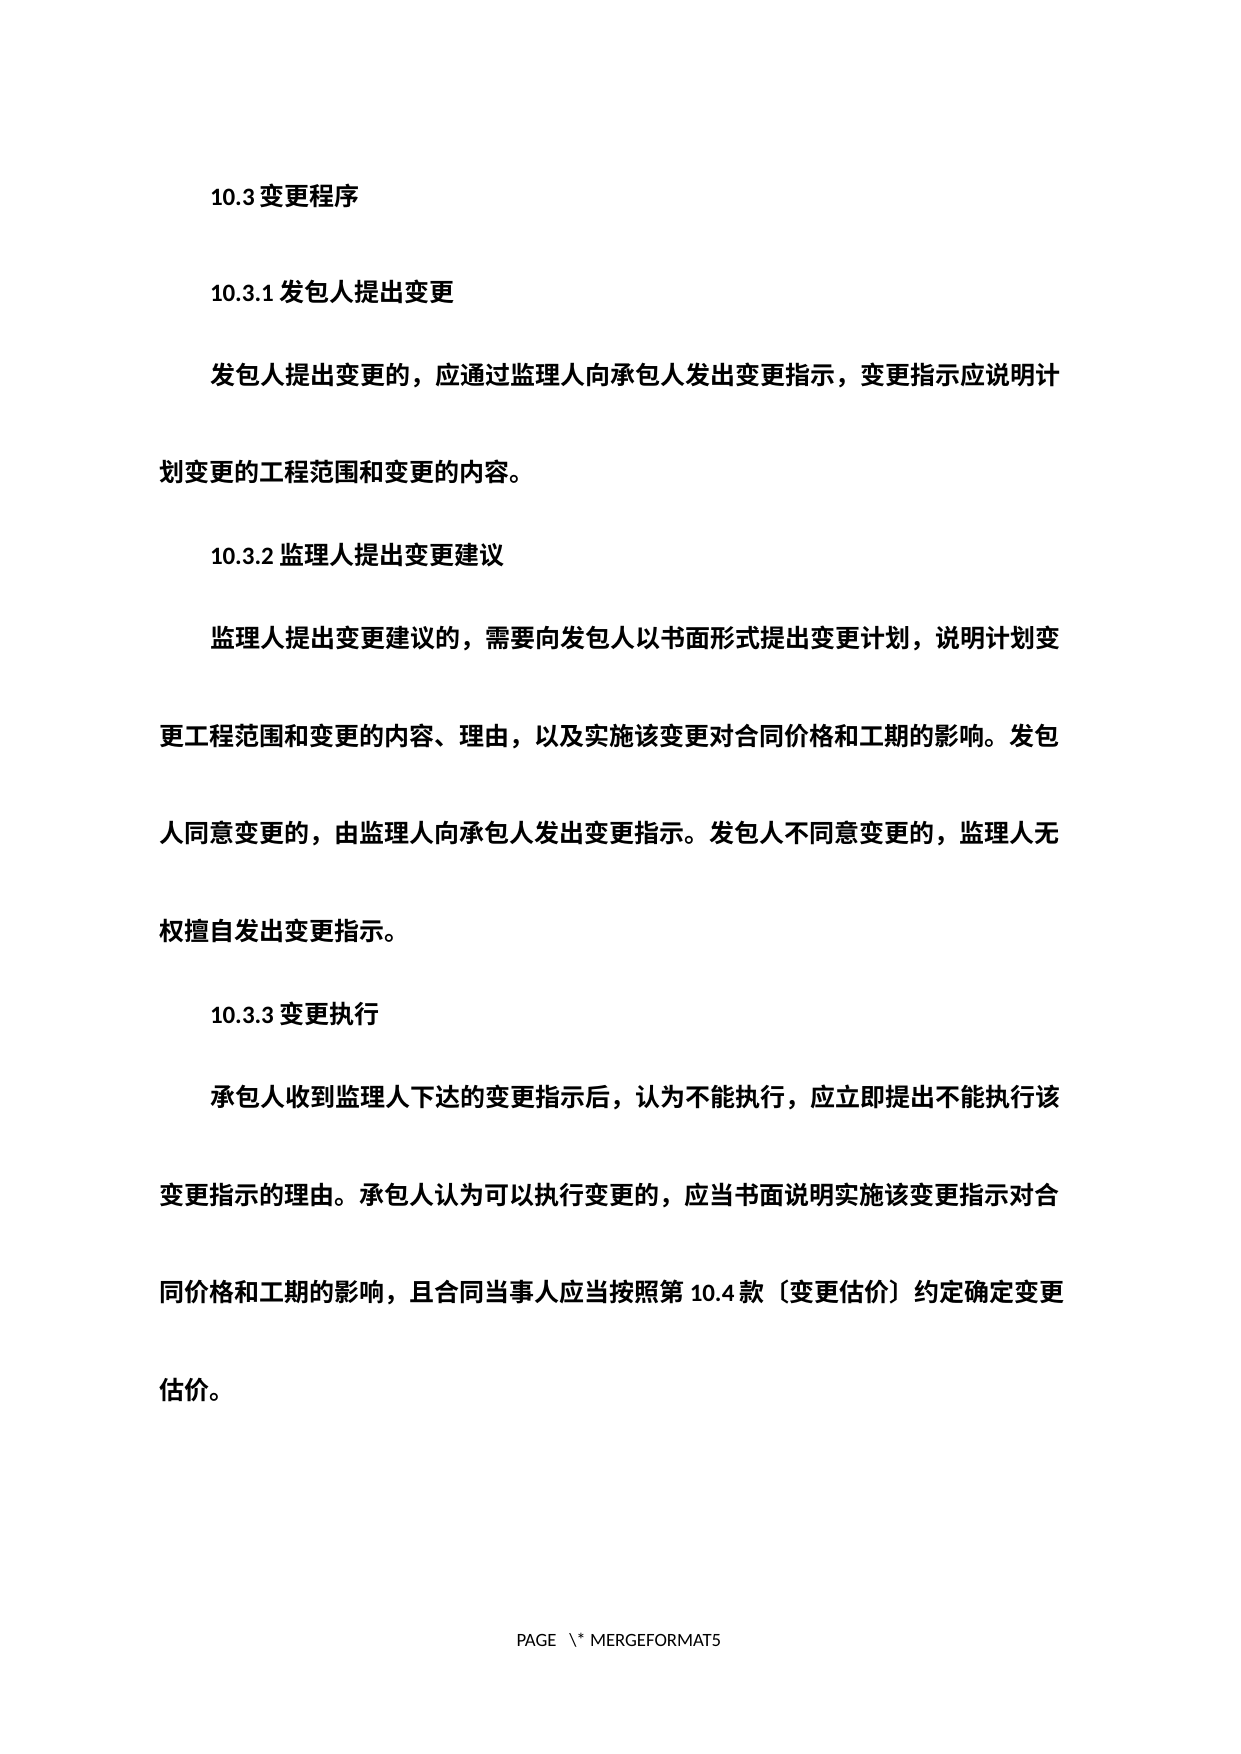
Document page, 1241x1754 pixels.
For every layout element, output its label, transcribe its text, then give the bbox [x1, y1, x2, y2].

text 监理人提出变更建议的，需要向发包人以书面形式提出变更计划，说明计划变更工程范围和变更的内容、理由，以及实施该变更对合同价格和工期的影响。发包人同意变更的，由监理人向承包人发出变更指示。发包人不同意变更的，监理人无权擅自发出变更指示。 [159, 604, 1078, 962]
subtitle 10.3变更程序 [159, 162, 1078, 227]
text 承包人收到监理人下达的变更指示后，认为不能执行，应立即提出不能执行该变更指示的理由。承包人认为可以执行变更的，应当书面说明实施该变更指示对合同价格和工期的影响，且合同当事人应当按照第10.4款〔变更估价〕约定确定变更估价。 [159, 1063, 1078, 1421]
text 10.3.2 监理人提出变更建议 [159, 521, 1078, 586]
text 10.3.3 变更执行 [159, 980, 1078, 1045]
text 10.3.1 发包人提出变更 [159, 258, 1078, 323]
text 发包人提出变更的，应通过监理人向承包人发出变更指示，变更指示应说明计划变更的工程范围和变更的内容。 [159, 341, 1078, 503]
